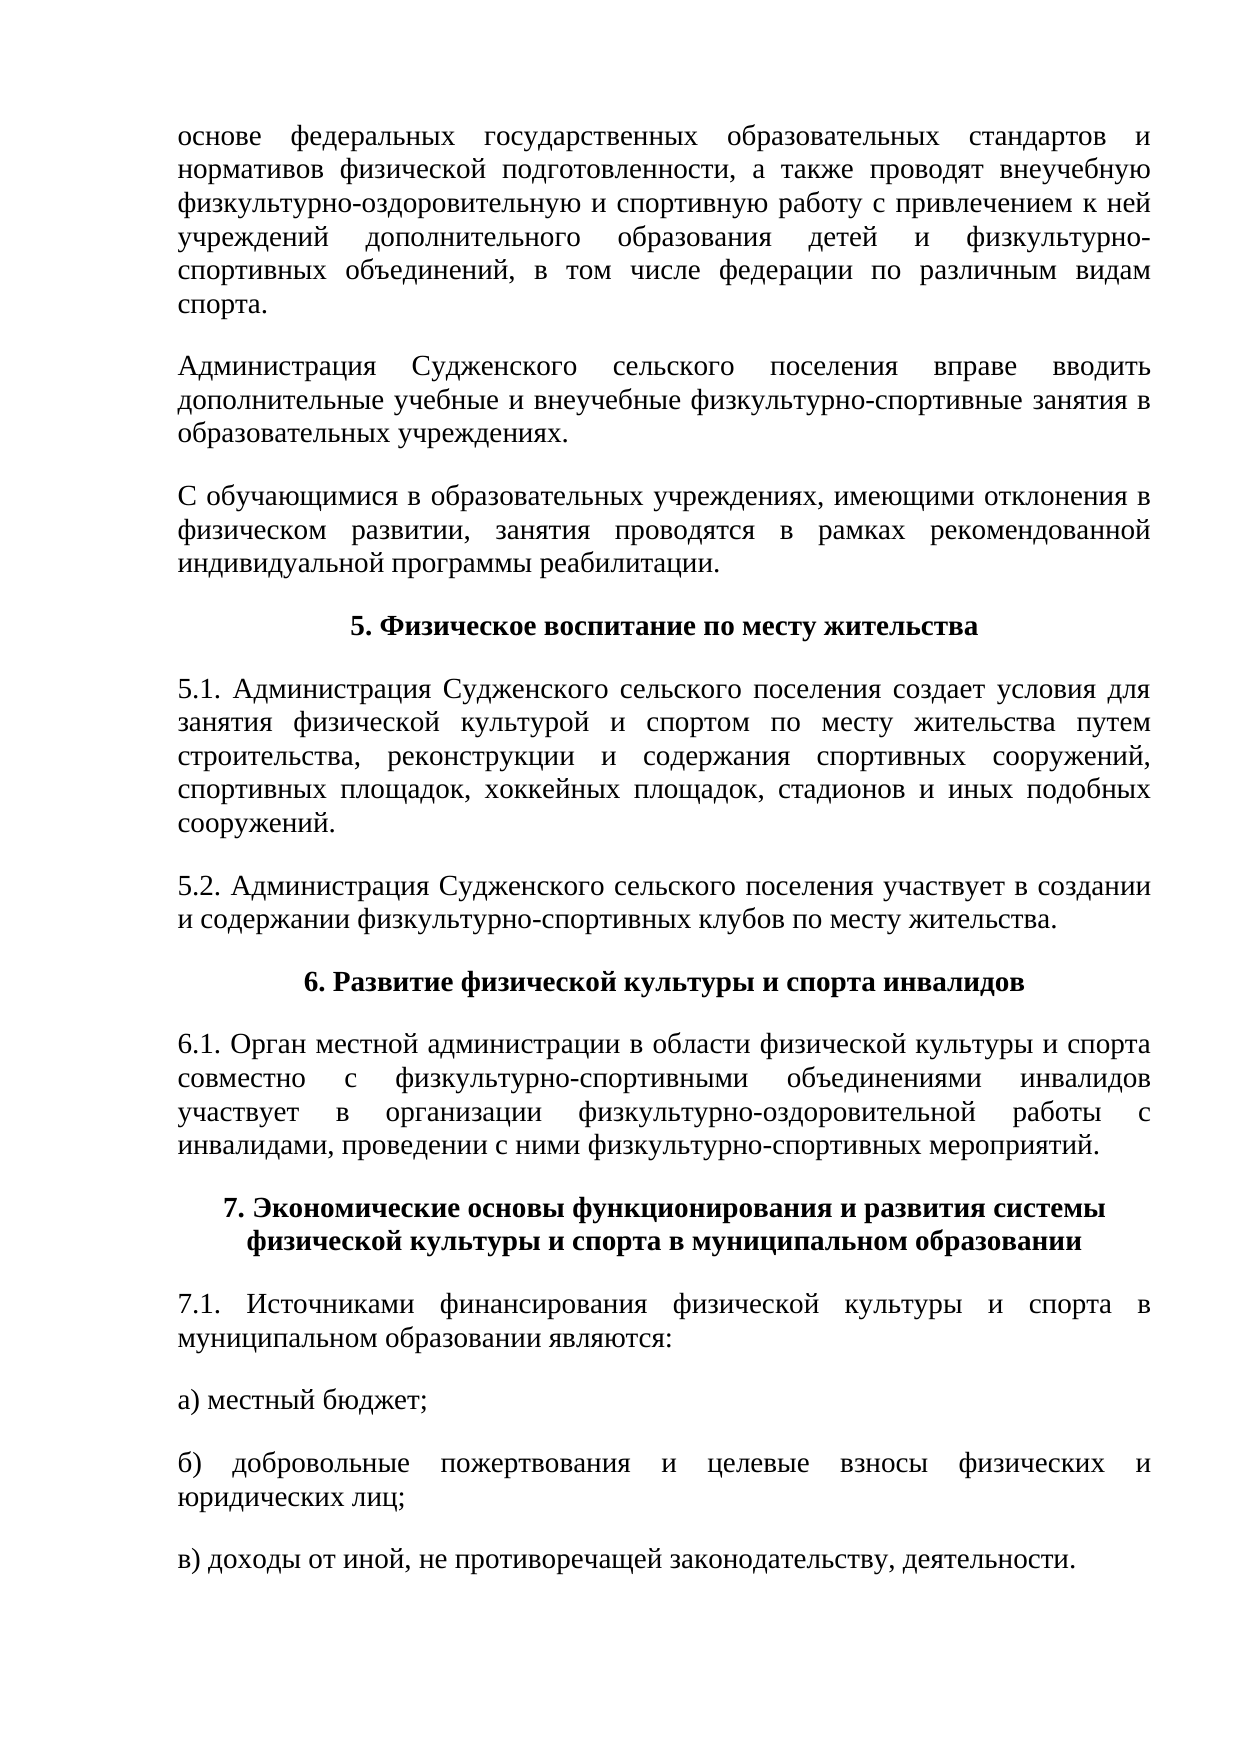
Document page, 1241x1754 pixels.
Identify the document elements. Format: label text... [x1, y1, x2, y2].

text б) добровольные пожертвования и целевые взносы физических и юридических лиц; [177, 1445, 1152, 1512]
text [177, 118, 1152, 319]
text а) местный бюджет; [177, 1382, 1152, 1416]
text 5. Физическое воспитание по месту жительства [177, 608, 1152, 642]
text 5.1. Администрация Судженского сельского поселения создает условия для занятия физической культурой и спортом по месту жительства путем строительства, реконструкции и содержания спортивных сооружений, спортивных площадок, хоккейных площадок, стадионов и иных подобных сооружений. [177, 671, 1152, 838]
text 7.1. Источниками финансирования физической культуры и спорта в муниципальном образовании являются: [177, 1286, 1152, 1353]
text 6.1. Орган местной администрации в области физической культуры и спорта совместно с физкультурно-спортивными объединениями инвалидов участвует в организации физкультурно-оздоровительной работы с инвалидами, проведении с ними физкультурно-спортивных мероприятий. [177, 1027, 1152, 1161]
text С обучающимися в образовательных учреждениях, имеющими отклонения в физическом развитии, занятия проводятся в рамках рекомендованной индивидуальной программы реабилитации. [177, 478, 1152, 579]
text Администрация Судженского сельского поселения вправе вводить дополнительные учебные и внеучебные физкультурно-спортивные занятия в образовательных учреждениях. [177, 348, 1152, 449]
text в) доходы от иной, не противоречащей законодательству, деятельности. [177, 1541, 1152, 1575]
text 5.2. Администрация Судженского сельского поселения участвует в создании и содержании физкультурно-спортивных клубов по месту жительства. [177, 868, 1152, 935]
text 6. Развитие физической культуры и спорта инвалидов [177, 964, 1152, 997]
text 7. Экономические основы функционирования и развития системы физической культуры и спорта в муниципальном образовании [177, 1190, 1152, 1257]
